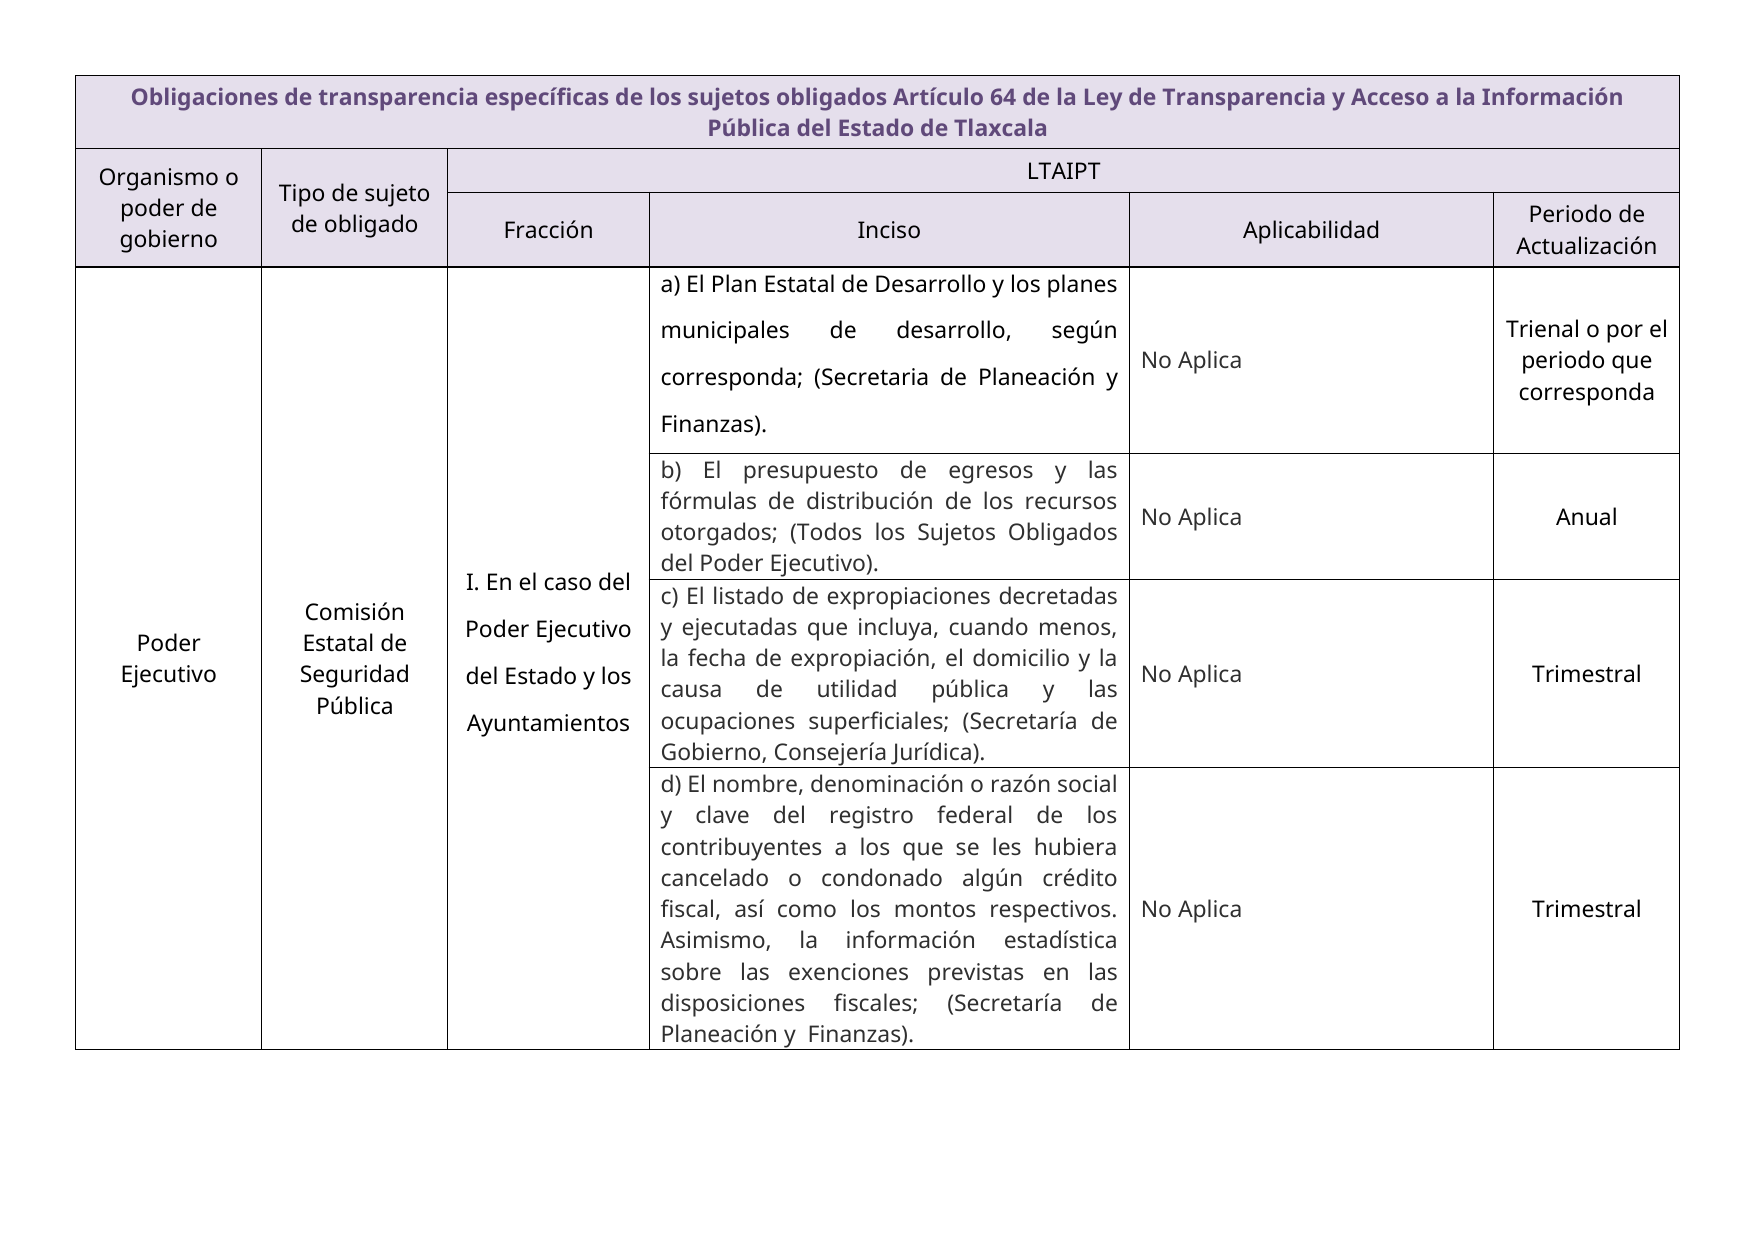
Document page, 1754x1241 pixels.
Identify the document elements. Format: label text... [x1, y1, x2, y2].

table_cell Comisión Estatal de Seguridad Pública [262, 268, 447, 1049]
table_cell Periodo de Actualización [1494, 193, 1679, 266]
table_cell Fracción [448, 193, 649, 266]
table_cell Trimestral [1494, 580, 1679, 767]
table_cell Aplicabilidad [1130, 193, 1493, 266]
table_cell Trimestral [1494, 768, 1679, 1049]
table_cell Inciso [650, 193, 1129, 266]
table_cell Tipo de sujeto de obligado [262, 149, 447, 266]
table_header Obligaciones de transparencia específicas de los sujetos obligados Artículo 64 de la Ley de Transparencia y Acceso a la Información Pública del Estado de Tlaxcala [76, 76, 1679, 148]
table_cell b) El presupuesto de egresos y las fórmulas de distribución de los recursos otorgados; (Todos los Sujetos Obligados del Poder Ejecutivo). [650, 454, 1129, 578]
table_cell No Aplica [1130, 268, 1493, 452]
table_cell No Aplica [1130, 580, 1493, 767]
table_cell Poder Ejecutivo [76, 268, 261, 1049]
table_cell d) El nombre, denominación o razón social y clave del registro federal de los contribuyentes a los que se les hubiera cancelado o condonado algún crédito fiscal, así como los montos respectivos. Asimismo, la información estadística sobre las exenciones previstas en las disposiciones fiscales; (Secretaría de Planeación y Finanzas). [650, 768, 1129, 1049]
table_cell No Aplica [1130, 454, 1493, 578]
table_cell a) El Plan Estatal de Desarrollo y los planes municipales de desarrollo, según corresponda; (Secretaria de Planeación y Finanzas). [650, 268, 1129, 452]
table_cell No Aplica [1130, 768, 1493, 1049]
table_cell Trienal o por el periodo que corresponda [1494, 268, 1679, 452]
table_cell LTAIPT [448, 149, 1679, 192]
table_cell I. En el caso del Poder Ejecutivo del Estado y los Ayuntamientos [448, 268, 649, 1049]
table_cell Anual [1494, 454, 1679, 578]
table_cell Organismo o poder de gobierno [76, 149, 261, 266]
table_cell c) El listado de expropiaciones decretadas y ejecutadas que incluya, cuando menos, la fecha de expropiación, el domicilio y la causa de utilidad pública y las ocupaciones superficiales; (Secretaría de Gobierno, Consejería Jurídica). [650, 580, 1129, 767]
